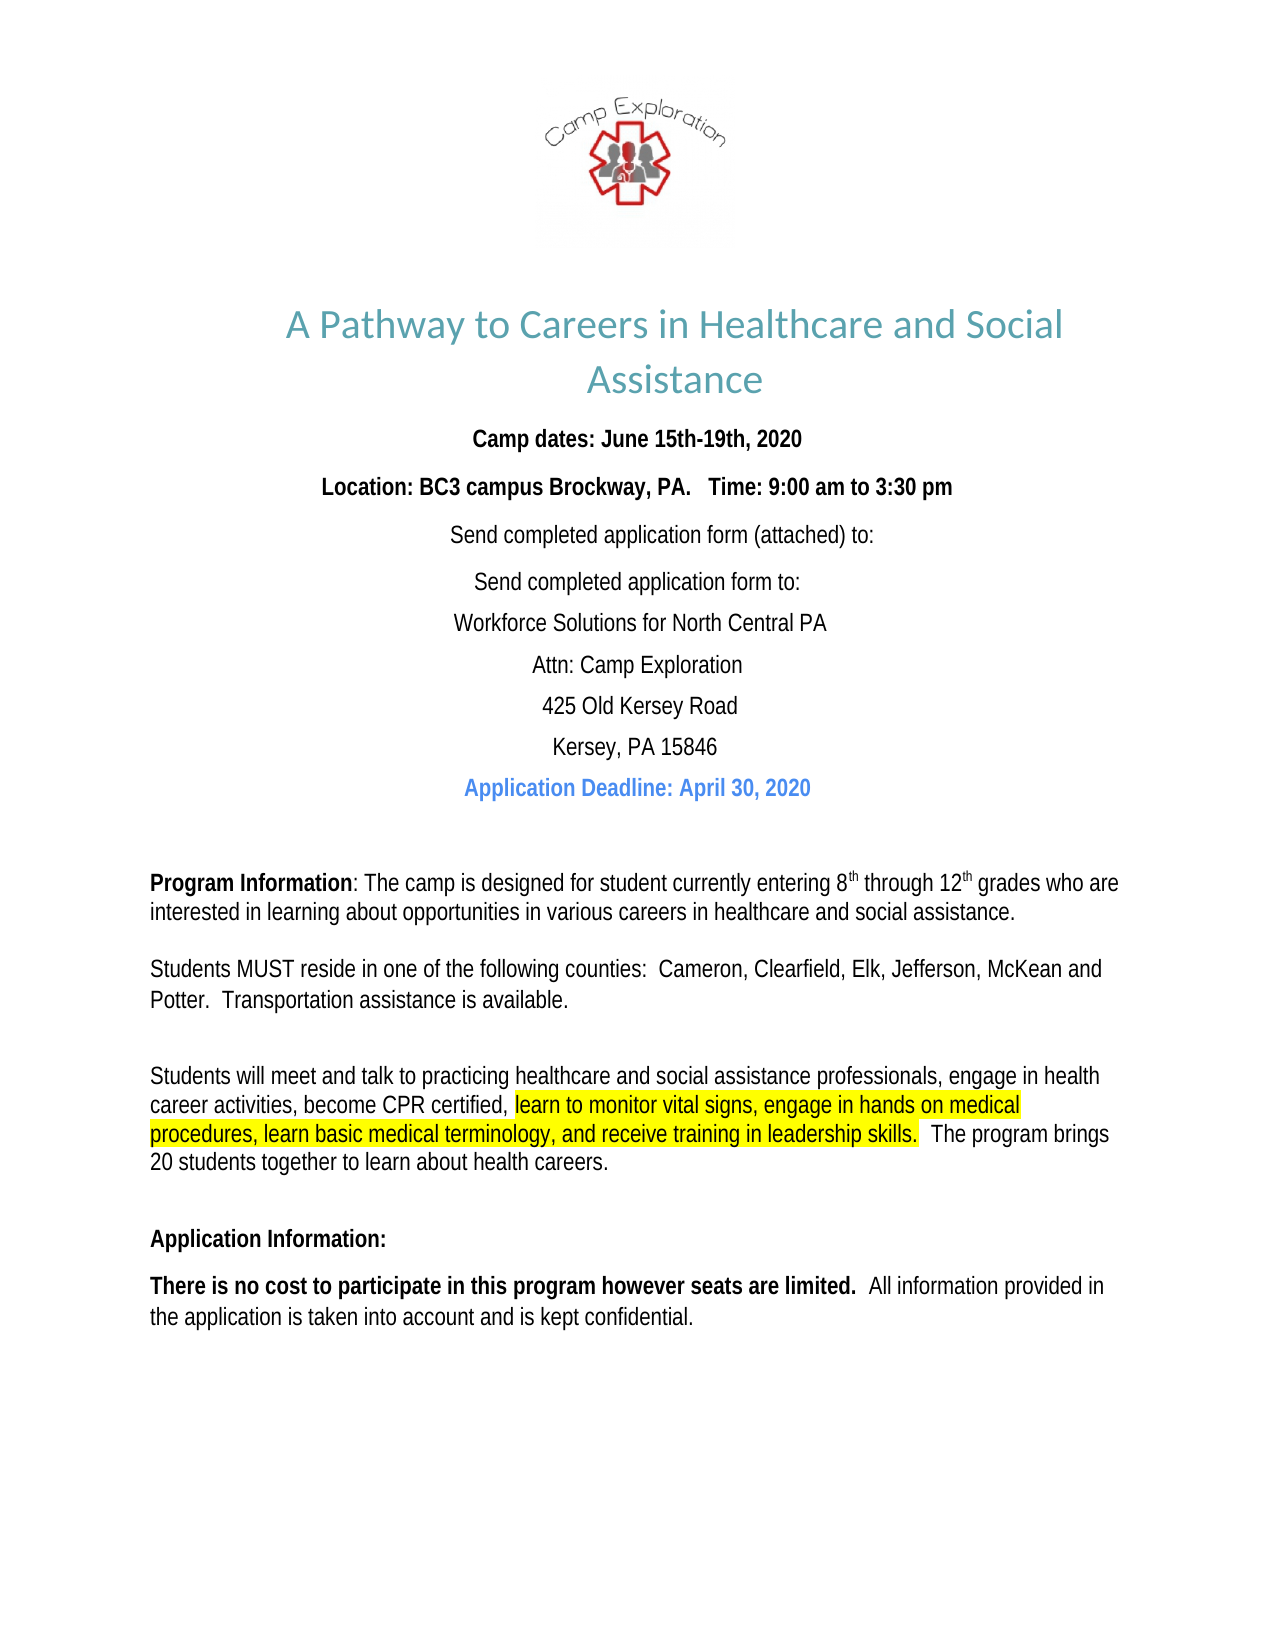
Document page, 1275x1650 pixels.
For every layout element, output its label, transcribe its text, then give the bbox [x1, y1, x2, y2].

text 425 Old Kersey Road [450, 691, 1125, 719]
list A Pathway to Careers in Healthcare and Social Assistance [225, 298, 1125, 404]
text Attn: Camp Exploration [150, 649, 1125, 678]
text Application Deadline: April 30, 2020 [150, 773, 1125, 802]
text Kersey, PA 15846 [150, 732, 1125, 761]
text Workforce Solutions for North Central PA [150, 608, 1125, 637]
text Send completed application form to: [150, 567, 1125, 596]
text Students MUST reside in one of the following counties: Cameron, Clearfield, Elk, Jefferson, McKean and Potter. Transportation assistance is available. [150, 954, 1125, 1014]
text Camp dates: June 15th-19th, 2020 [150, 424, 1125, 453]
text There is no cost to participate in this program however seats are limited. All information provided in the application is taken into account and is kept confidential. [150, 1271, 1125, 1331]
text Application Information: [150, 1223, 1125, 1252]
text Students will meet and talk to practicing healthcare and social assistance professionals, engage in health career activities, become CPR certified, learn to monitor vital signs, engage in hands on medical procedures, learn basic medical terminology, and receive training in leadership skills. The program brings 20 students together to learn about health careers. [150, 1061, 1125, 1176]
text Location: BC3 campus Brockway, PA. Time: 9:00 am to 3:30 pm [150, 472, 1125, 501]
text Send completed application form (attached) to: [150, 520, 1125, 548]
picture [535, 75, 735, 248]
text Program Information: The camp is designed for student currently entering 8th through 12th grades who are interested in learning about opportunities in various careers in healthcare and social assistance. [150, 868, 1125, 926]
